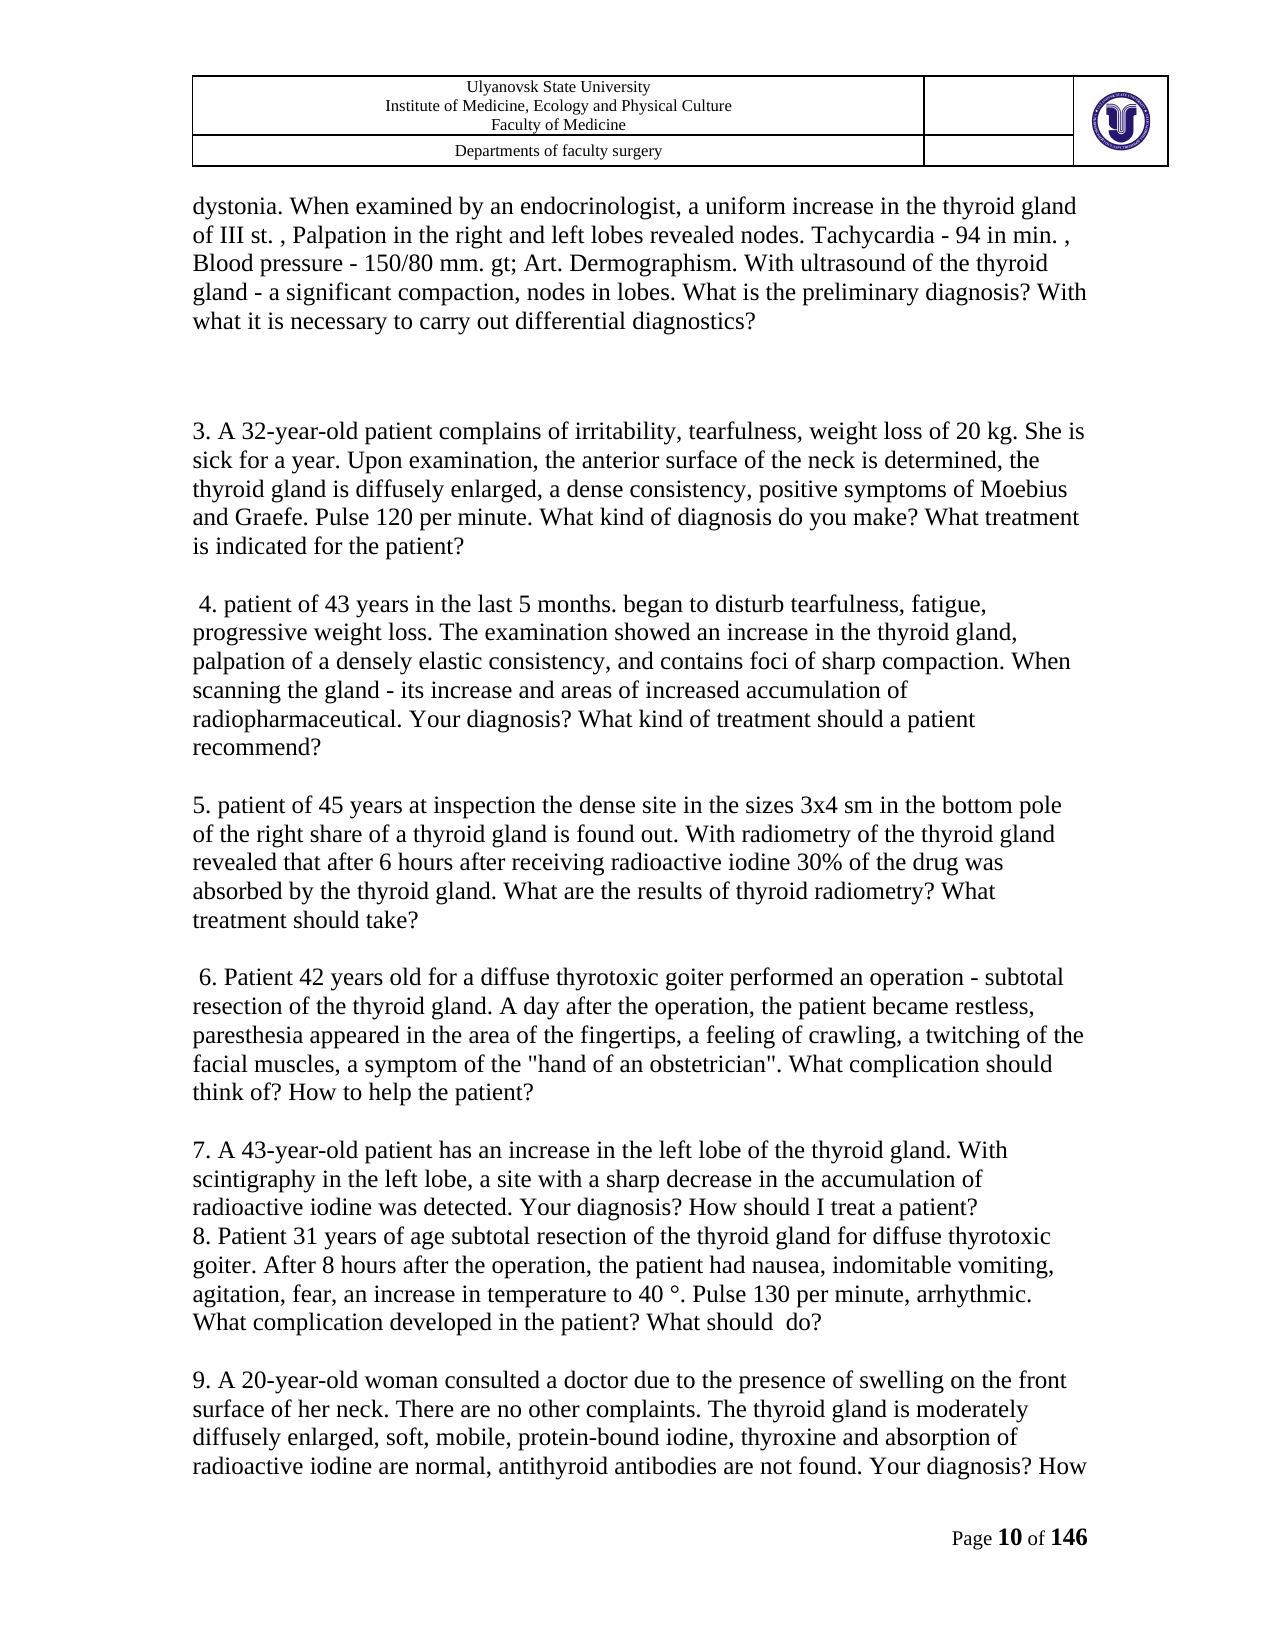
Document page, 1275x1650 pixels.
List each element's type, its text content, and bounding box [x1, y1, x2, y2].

text 5. patient of 45 years at inspection the dense site in the sizes 3х4 sm in the bottom pole of the right share of a thyroid gland is found out. With radiometry of the thyroid gland revealed that after 6 hours after receiving radioactive iodine 30% of the drug was absorbed by the thyroid gland. What are the results of thyroid radiometry? What treatment should take? [192, 790, 1087, 934]
text 6. Patient 42 years old for a diffuse thyrotoxic goiter performed an operation - subtotal resection of the thyroid gland. A day after the operation, the patient became restless, paresthesia appeared in the area of ​​the fingertips, a feeling of crawling, a twitching of the facial muscles, a symptom of the "hand of an obstetrician". What complication should think of? How to help the patient? [192, 962, 1087, 1106]
text 7. A 43-year-old patient has an increase in the left lobe of the thyroid gland. With scintigraphy in the left lobe, a site with a sharp decrease in the accumulation of radioactive iodine was detected. Your diagnosis? How should I treat a patient? [192, 1135, 1087, 1221]
picture [1091, 91, 1151, 151]
text 8. Patient 31 years of age subtotal resection of the thyroid gland for diffuse thyrotoxic goiter. After 8 hours after the operation, the patient had nausea, indomitable vomiting, agitation, fear, an increase in temperature to 40 °. Pulse 130 per minute, arrhythmic. What complication developed in the patient? What should do? [192, 1221, 1087, 1336]
text 3. A 32-year-old patient complains of irritability, tearfulness, weight loss of 20 kg. She is sick for a year. Upon examination, the anterior surface of the neck is determined, the thyroid gland is diffusely enlarged, a dense consistency, positive symptoms of Moebius and Graefe. Pulse 120 per minute. What kind of diagnosis do you make? What treatment is indicated for the patient? [192, 416, 1087, 560]
text 4. patient of 43 years in the last 5 months. began to disturb tearfulness, fatigue, progressive weight loss. The examination showed an increase in the thyroid gland, palpation of a densely elastic consistency, and contains foci of sharp compaction. When scanning the gland - its increase and areas of increased accumulation of radiopharmaceutical. Your diagnosis? What kind of treatment should a patient recommend? [192, 589, 1087, 761]
